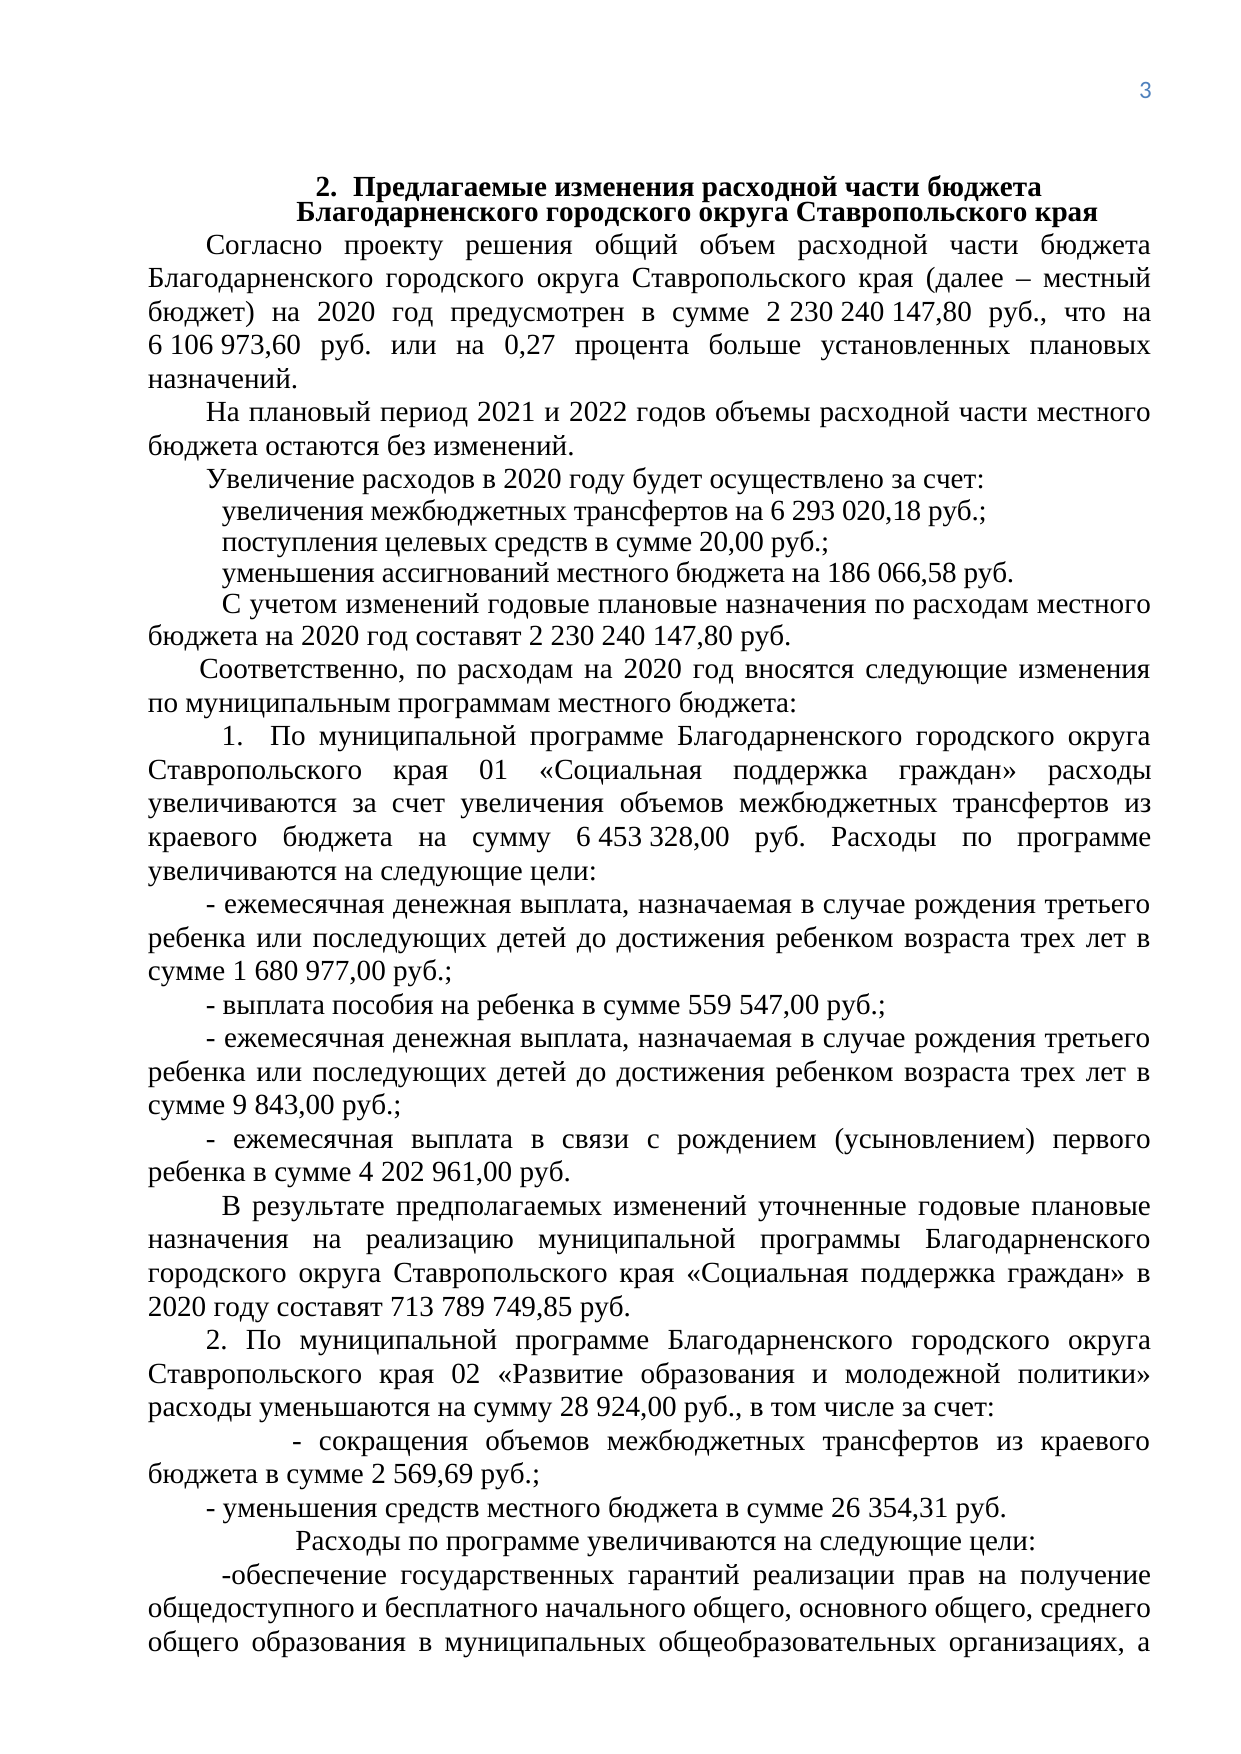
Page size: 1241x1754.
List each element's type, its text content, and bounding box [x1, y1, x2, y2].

text - ежемесячная денежная выплата, назначаемая в случае рождения третьего ребенка или последующих детей до достижения ребенком возраста трех лет в сумме 9 843,00 руб.; [148, 1020, 1152, 1121]
list Предлагаемые изменения расходной части бюджета Благодарненского городского округа Ставропольского края [206, 177, 1152, 227]
text - уменьшения средств местного бюджета в сумме 26 354,31 руб. [148, 1490, 1152, 1523]
text В результате предполагаемых изменений уточненные годовые плановые назначения на реализацию муниципальной программы Благодарненского городского округа Ставропольского края «Социальная поддержка граждан» в 2020 году составят 713 789 749,85 руб. [148, 1188, 1152, 1322]
text - ежемесячная денежная выплата, назначаемая в случае рождения третьего ребенка или последующих детей до достижения ребенком возраста трех лет в сумме 1 680 977,00 руб.; [148, 886, 1152, 987]
text Увеличение расходов в 2020 году будет осуществлено за счет: [148, 462, 1152, 495]
text поступления целевых средств в сумме 20,00 руб.; [148, 526, 1152, 558]
text На плановый период 2021 и 2022 годов объемы расходной части местного бюджета остаются без изменений. [148, 394, 1152, 462]
text уменьшения ассигнований местного бюджета на 186 066,58 руб. [148, 558, 1152, 589]
text Согласно проекту решения общий объем расходной части бюджета Благодарненского городского округа Ставропольского края (далее – местный бюджет) на 2020 год предусмотрен в сумме 2 230 240 147,80 руб., что на 6 106 973,60 руб. или на 0,27 процента больше установленных плановых назначений. [148, 227, 1152, 394]
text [148, 1557, 1152, 1658]
text 2. По муниципальной программе Благодарненского городского округа Ставропольского края 02 «Развитие образования и молодежной политики» расходы уменьшаются на сумму 28 924,00 руб., в том числе за счет: [148, 1322, 1152, 1423]
text 1. По муниципальной программе Благодарненского городского округа Ставропольского края 01 «Социальная поддержка граждан» расходы увеличиваются за счет увеличения объемов межбюджетных трансфертов из краевого бюджета на сумму 6 453 328,00 руб. Расходы по программе увеличиваются на следующие цели: [148, 718, 1152, 886]
text - ежемесячная выплата в связи с рождением (усыновлением) первого ребенка в сумме 4 202 961,00 руб. [148, 1121, 1152, 1188]
text Соответственно, по расходам на 2020 год вносятся следующие изменения по муниципальным программам местного бюджета: [148, 651, 1152, 718]
text С учетом изменений годовые плановые назначения по расходам местного бюджета на 2020 год составят 2 230 240 147,80 руб. [148, 589, 1152, 651]
text - выплата пособия на ребенка в сумме 559 547,00 руб.; [148, 987, 1152, 1020]
text - сокращения объемов межбюджетных трансфертов из краевого бюджета в сумме 2 569,69 руб.; [148, 1423, 1152, 1490]
text увеличения межбюджетных трансфертов на 6 293 020,18 руб.; [148, 495, 1152, 526]
text Расходы по программе увеличиваются на следующие цели: [148, 1523, 1152, 1557]
